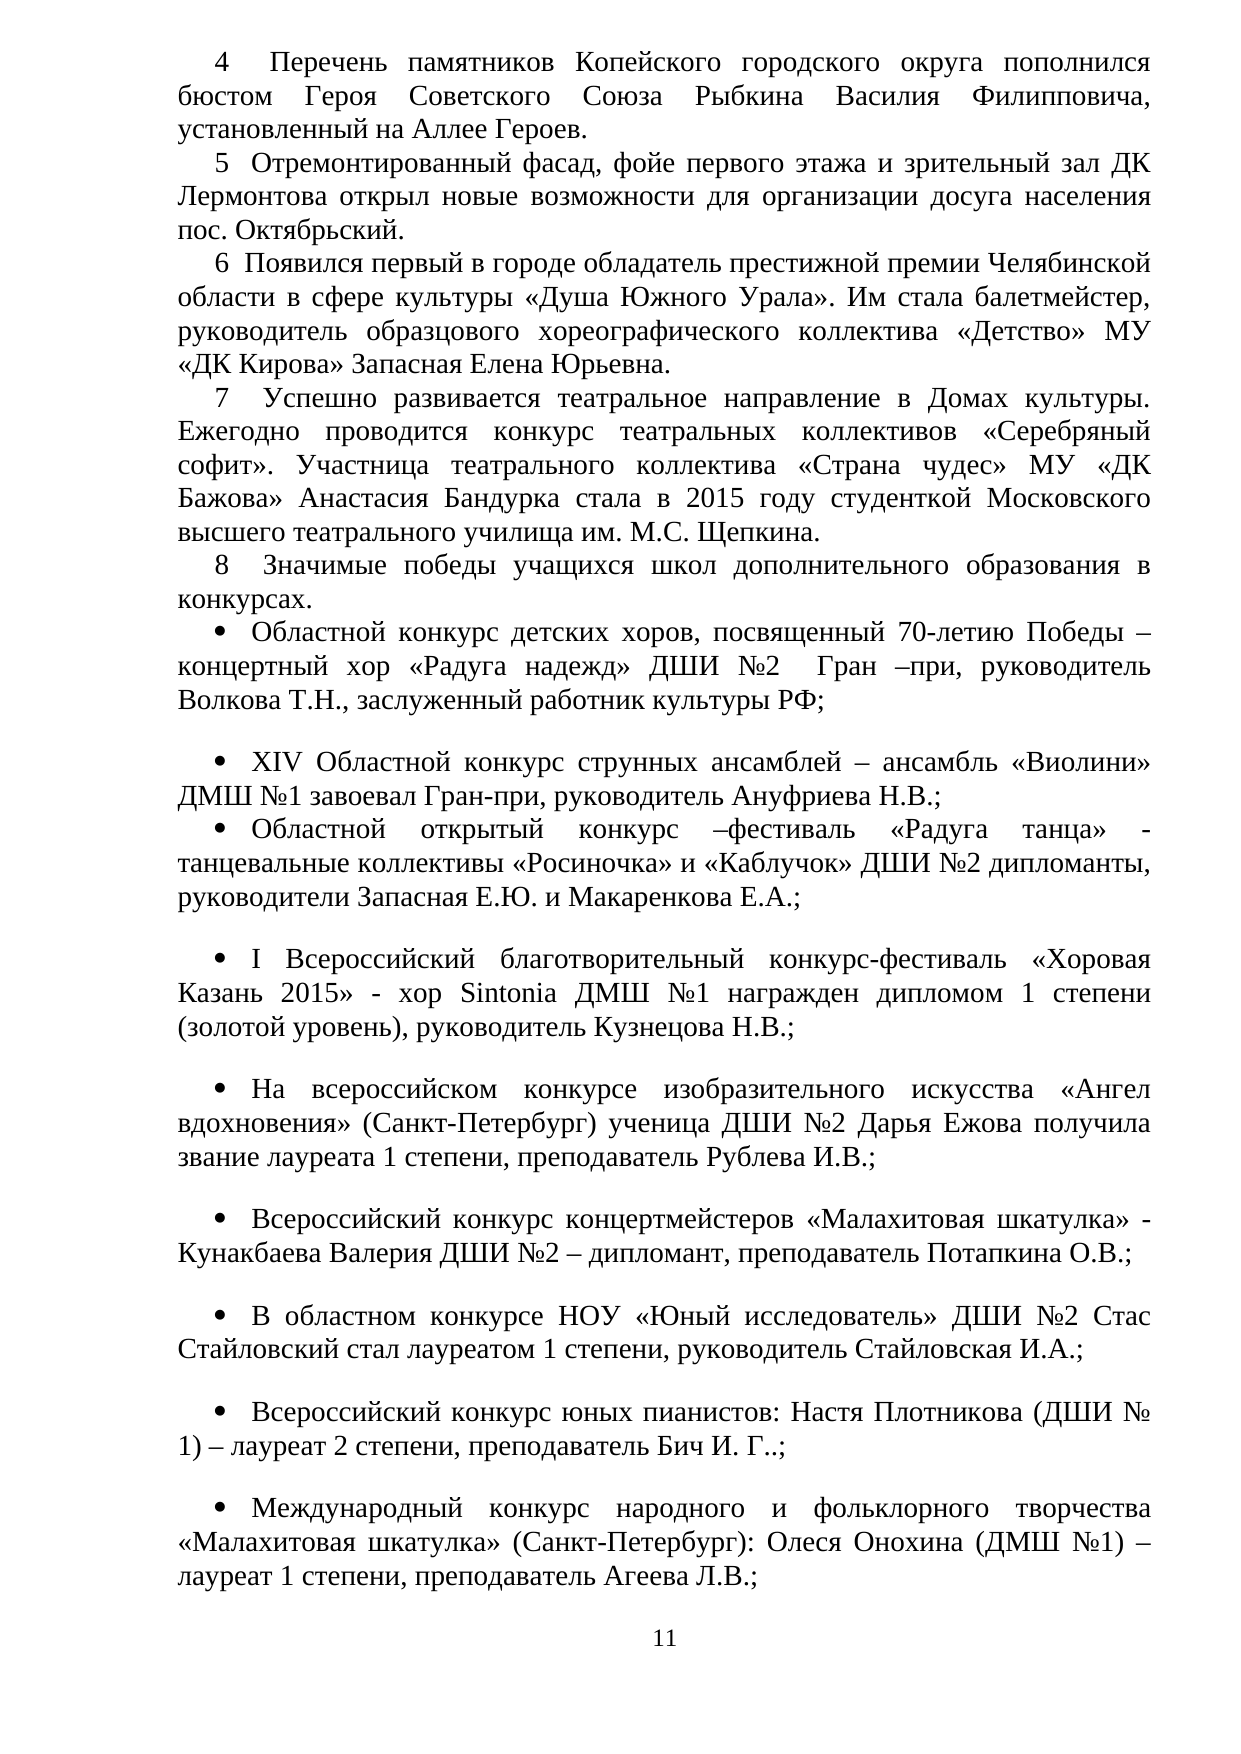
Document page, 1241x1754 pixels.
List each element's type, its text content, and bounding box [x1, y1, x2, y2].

list На всероссийском конкурсе изобразительного искусства «Ангел вдохновения» (Санкт-Петербург) ученица ДШИ №2 Дарья Ежова получила звание лауреата 1 степени, преподаватель Рублева И.В.; [177, 1071, 1152, 1172]
list Всероссийский конкурс концертмейстеров «Малахитовая шкатулка» - Кунакбаева Валерия ДШИ №2 – дипломант, преподаватель Потапкина О.В.; [177, 1201, 1152, 1268]
text 4 Перечень памятников Копейского городского округа пополнился бюстом Героя Советского Союза Рыбкина Василия Филипповича, установленный на Аллее Героев. [177, 44, 1152, 145]
list Международный конкурс народного и фольклорного творчества «Малахитовая шкатулка» (Санкт-Петербург): Олеся Онохина (ДМШ №1) – лауреат 1 степени, преподаватель Агеева Л.В.; [177, 1490, 1152, 1591]
list I Всероссийский благотворительный конкурс-фестиваль «Хоровая Казань 2015» - хор Sintonia ДМШ №1 награжден дипломом 1 степени (золотой уровень), руководитель Кузнецова Н.В.; [177, 942, 1152, 1042]
text 7 Успешно развивается театральное направление в Домах культуры. Ежегодно проводится конкурс театральных коллективов «Серебряный софит». Участница театрального коллектива «Страна чудес» МУ «ДК Бажова» Анастасия Бандурка стала в 2015 году студенткой Московского высшего театрального училища им. М.С. Щепкина. [177, 380, 1152, 547]
list Всероссийский конкурс юных пианистов: Настя Плотникова (ДШИ № 1) – лауреат 2 степени, преподаватель Бич И. Г..; [177, 1394, 1152, 1461]
text 6 Появился первый в городе обладатель престижной премии Челябинской области в сфере культуры «Душа Южного Урала». Им стала балетмейстер, руководитель образцового хореографического коллектива «Детство» МУ «ДК Кирова» Запасная Елена Юрьевна. [177, 246, 1152, 380]
list XIV Областной конкурс струнных ансамблей – ансамбль «Виолини» ДМШ №1 завоевал Гран-при, руководитель Ануфриева Н.В.; [177, 744, 1152, 812]
list В областном конкурсе НОУ «Юный исследователь» ДШИ №2 Стас Стайловский стал лауреатом 1 степени, руководитель Стайловская И.А.; [177, 1298, 1152, 1365]
text 8 Значимые победы учащихся школ дополнительного образования в конкурсах. [177, 547, 1152, 614]
text 5 Отремонтированный фасад, фойе первого этажа и зрительный зал ДК Лермонтова открыл новые возможности для организации досуга населения пос. Октябрьский. [177, 145, 1152, 246]
list Областной конкурс детских хоров, посвященный 70-летию Победы – концертный хор «Радуга надежд» ДШИ №2 Гран –при, руководитель Волкова Т.Н., заслуженный работник культуры РФ; [177, 614, 1152, 715]
list Областной открытый конкурс –фестиваль «Радуга танца» - танцевальные коллективы «Росиночка» и «Каблучок» ДШИ №2 дипломанты, руководители Запасная Е.Ю. и Макаренкова Е.А.; [177, 812, 1152, 912]
